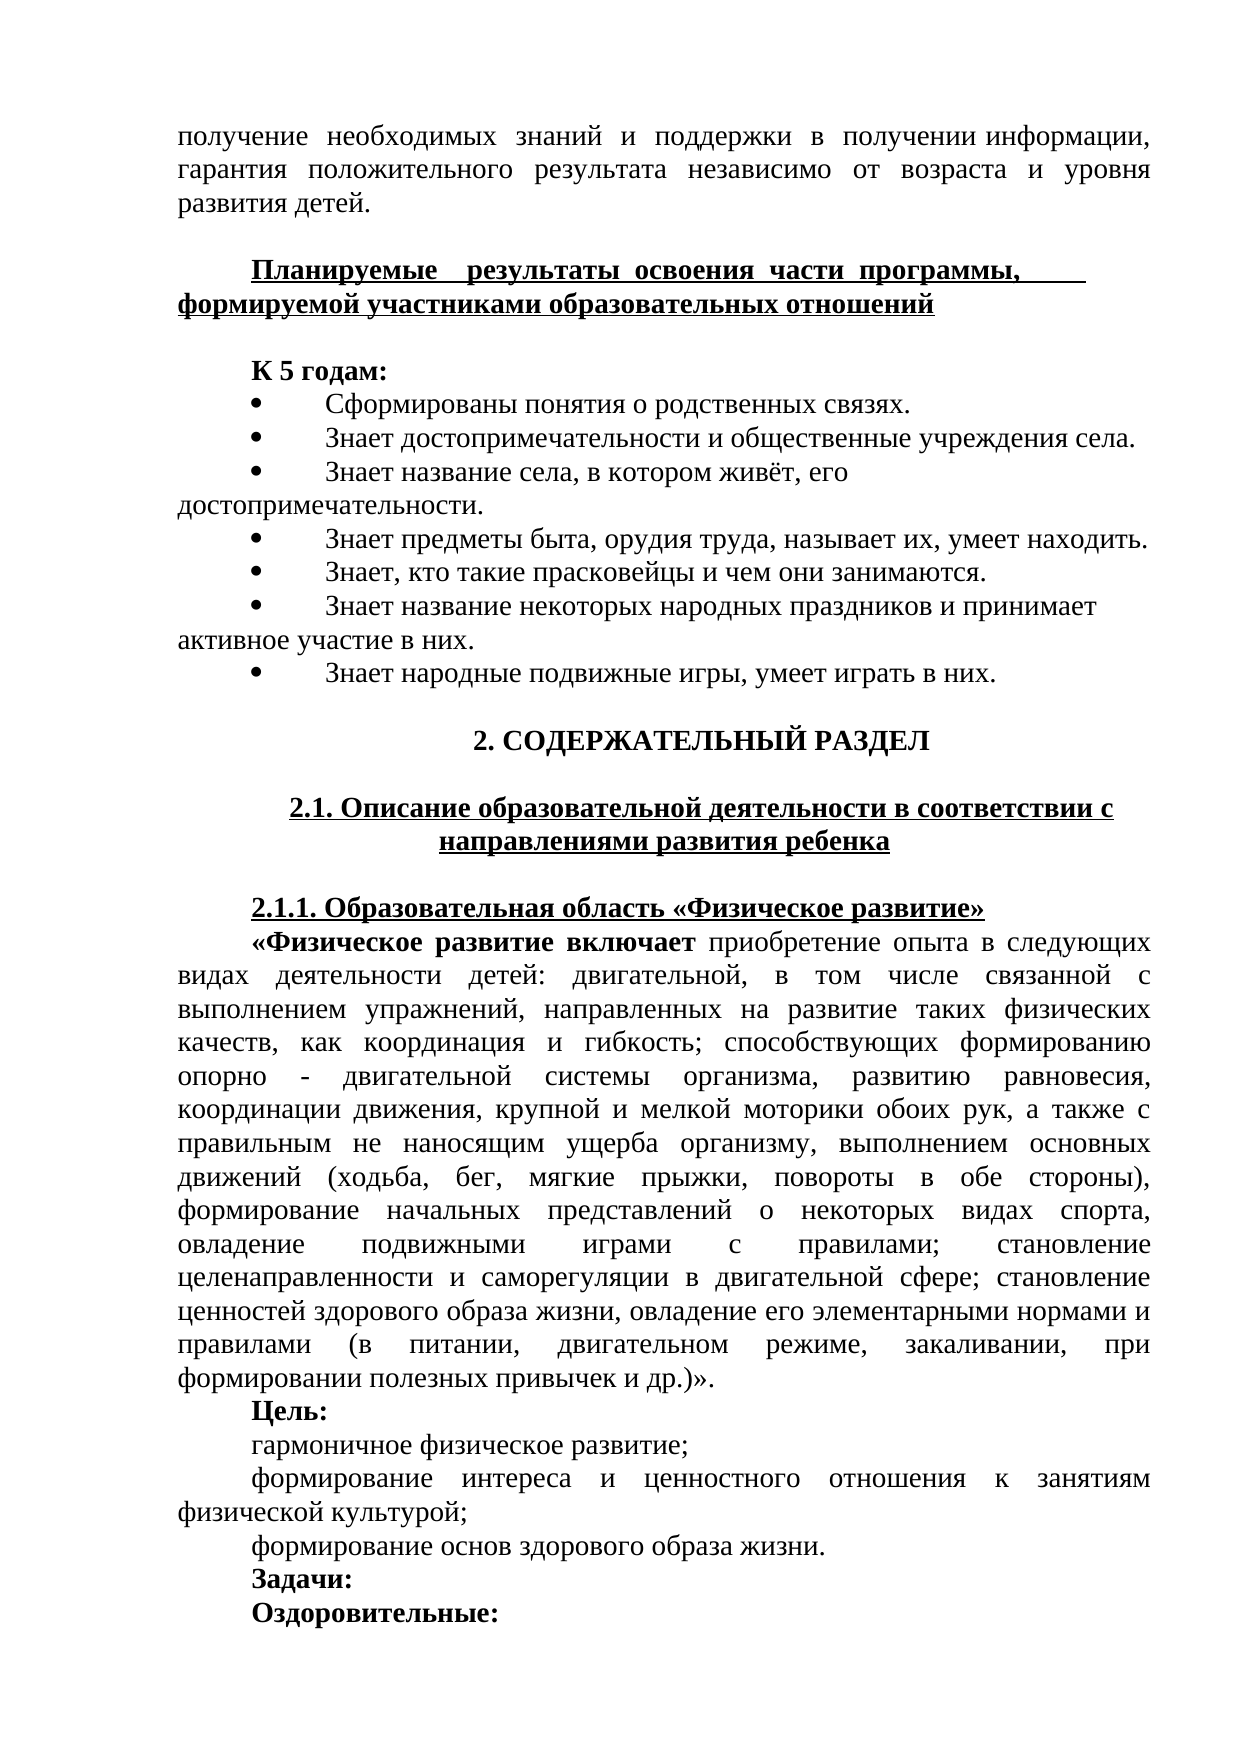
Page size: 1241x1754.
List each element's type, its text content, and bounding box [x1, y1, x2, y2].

text Планируемые результаты освоения части программы, формируемой участниками образовательных отношений [177, 252, 1152, 319]
list Знает достопримечательности и общественные учреждения села. [177, 420, 1152, 454]
text 2.1.1. Образовательная область «Физическое развитие» [177, 890, 1152, 924]
list Знает название села, в котором живёт, его достопримечательности. [177, 454, 1152, 521]
text Цель: [177, 1393, 1152, 1427]
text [177, 118, 1152, 219]
text Оздоровительные: [177, 1595, 1152, 1628]
text 2. СОДЕРЖАТЕЛЬНЫЙ РАЗДЕЛ [177, 723, 1152, 756]
text формирование основ здорового образа жизни. [177, 1528, 1152, 1561]
list Знает народные подвижные игры, умеет играть в них. [177, 655, 1152, 689]
list Знает название некоторых народных праздников и принимает активное участие в них. [177, 588, 1152, 655]
text формирование интереса и ценностного отношения к занятиям физической культурой; [177, 1461, 1152, 1528]
text Задачи: [177, 1561, 1152, 1595]
list Сформированы понятия о родственных связях. [177, 386, 1152, 420]
text К 5 годам: [177, 353, 1152, 386]
list Знает, кто такие прасковейцы и чем они занимаются. [177, 554, 1152, 588]
text гармоничное физическое развитие; [177, 1427, 1152, 1461]
text 2.1. Описание образовательной деятельности в соответствии с направлениями развития ребенка [177, 790, 1152, 857]
text «Физическое развитие включает приобретение опыта в следующих видах деятельности детей: двигательной, в том числе связанной с выполнением упражнений, направленных на развитие таких физических качеств, как координация и гибкость; способствующих формированию опорно - двигательной системы организма, развитию равновесия, координации движения, крупной и мелкой моторики обоих рук, а также с правильным не наносящим ущерба организму, выполнением основных движений (ходьба, бег, мягкие прыжки, повороты в обе стороны), формирование начальных представлений о некоторых видах спорта, овладение подвижными играми с правилами; становление целенаправленности и саморегуляции в двигательной сфере; становление ценностей здорового образа жизни, овладение его элементарными нормами и правилами (в питании, двигательном режиме, закаливании, при формировании полезных привычек и др.)». [177, 924, 1152, 1393]
list Знает предметы быта, орудия труда, называет их, умеет находить. [177, 521, 1152, 554]
